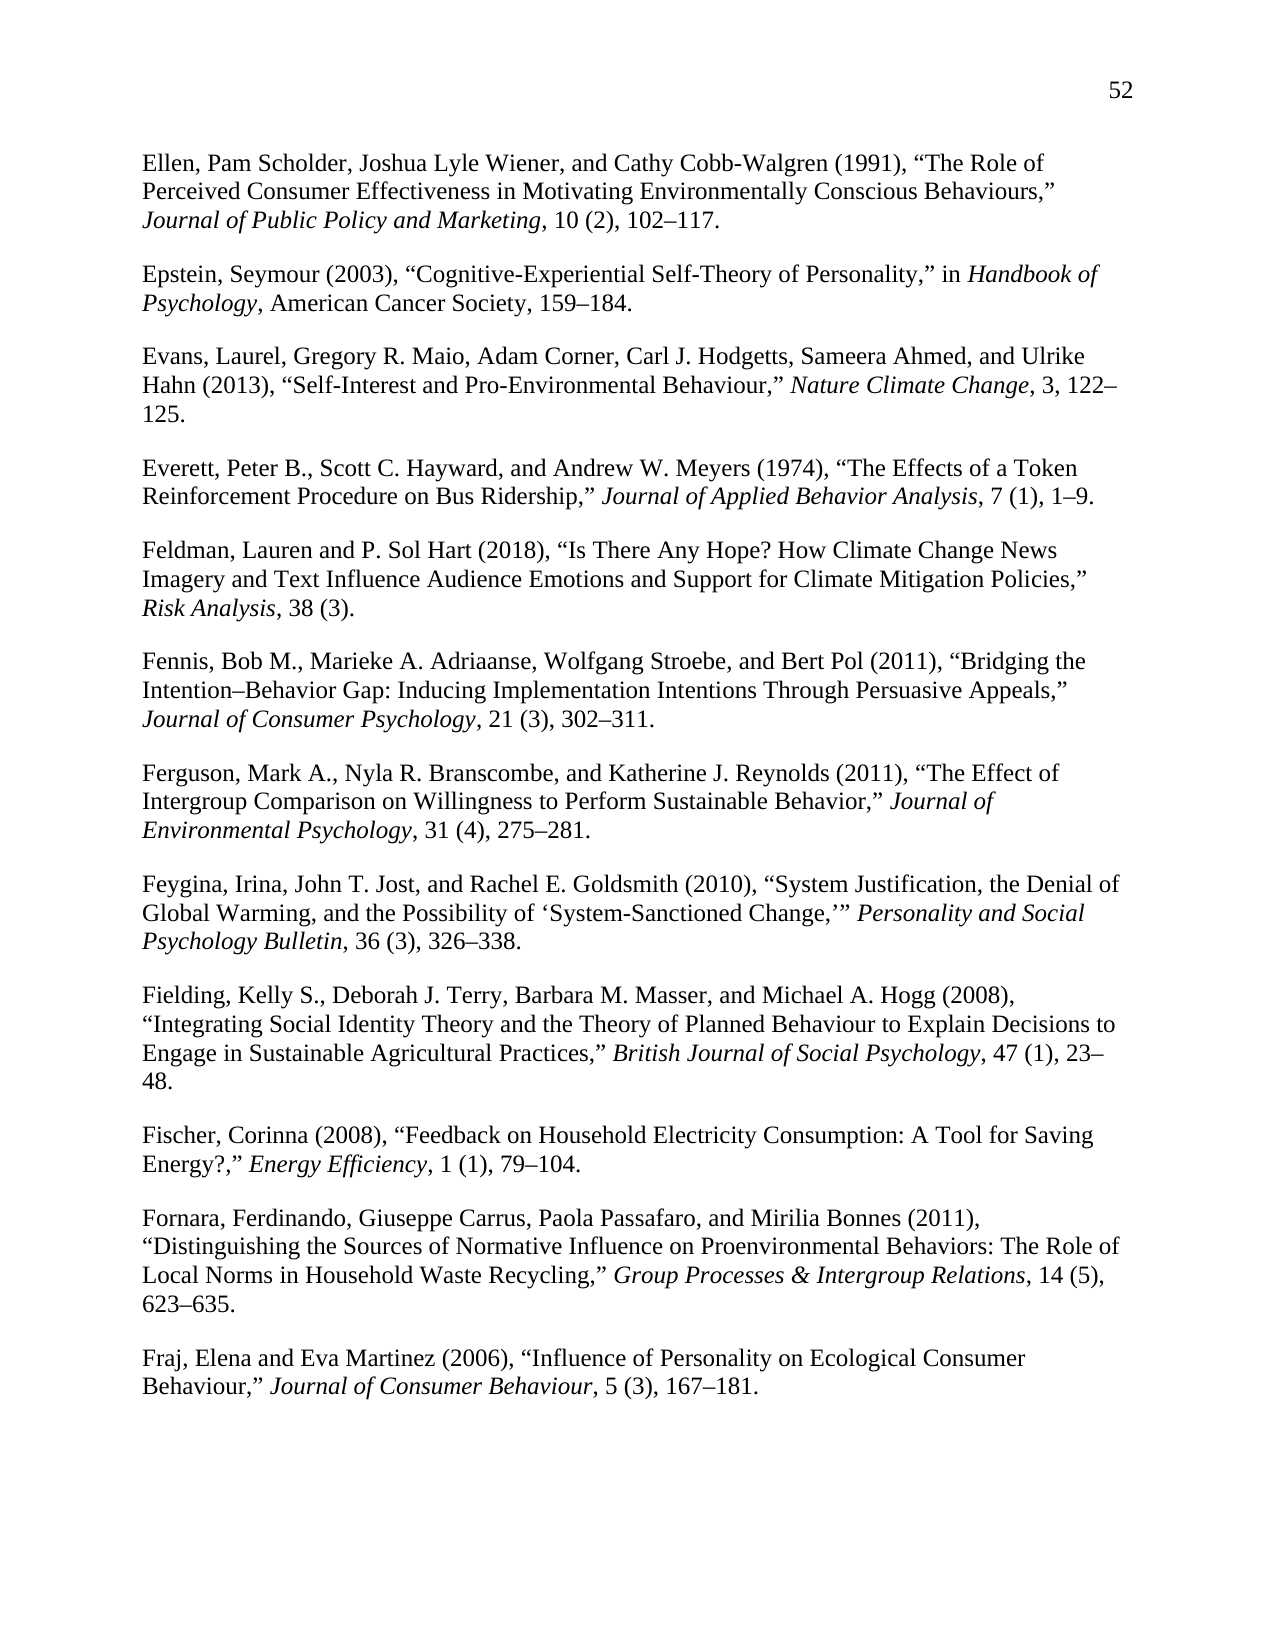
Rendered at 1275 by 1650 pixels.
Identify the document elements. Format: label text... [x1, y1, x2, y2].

text Fraj, Elena and Eva Martinez (2006), “Influence of Personality on Ecological Consumer Behaviour,” Journal of Consumer Behaviour, 5 (3), 167–181. [142, 1343, 1133, 1400]
text Ellen, Pam Scholder, Joshua Lyle Wiener, and Cathy Cobb-Walgren (1991), “The Role of Perceived Consumer Effectiveness in Motivating Environmentally Conscious Behaviours,” Journal of Public Policy and Marketing, 10 (2), 102–117. [142, 148, 1133, 234]
text Fennis, Bob M., Marieke A. Adriaanse, Wolfgang Stroebe, and Bert Pol (2011), “Bridging the Intention–Behavior Gap: Inducing Implementation Intentions Through Persuasive Appeals,” Journal of Consumer Psychology, 21 (3), 302–311. [142, 646, 1133, 733]
text Fielding, Kelly S., Deborah J. Terry, Barbara M. Masser, and Michael A. Hogg (2008), “Integrating Social Identity Theory and the Theory of Planned Behaviour to Explain Decisions to Engage in Sustainable Agricultural Practices,” British Journal of Social Psychology, 47 (1), 23–48. [142, 980, 1133, 1095]
text Ferguson, Mark A., Nyla R. Branscombe, and Katherine J. Reynolds (2011), “The Effect of Intergroup Comparison on Willingness to Perform Sustainable Behavior,” Journal of Environmental Psychology, 31 (4), 275–281. [142, 758, 1133, 844]
text Feldman, Lauren and P. Sol Hart (2018), “Is There Any Hope? How Climate Change News Imagery and Text Influence Audience Emotions and Support for Climate Mitigation Policies,” Risk Analysis, 38 (3). [142, 535, 1133, 621]
text Feygina, Irina, John T. Jost, and Rachel E. Goldsmith (2010), “System Justification, the Denial of Global Warming, and the Possibility of ‘System-Sanctioned Change,’” Personality and Social Psychology Bulletin, 36 (3), 326–338. [142, 869, 1133, 955]
text Epstein, Seymour (2003), “Cognitive-Experiential Self-Theory of Personality,” in Handbook of Psychology, American Cancer Society, 159–184. [142, 259, 1133, 316]
text Evans, Laurel, Gregory R. Maio, Adam Corner, Carl J. Hodgetts, Sameera Ahmed, and Ulrike Hahn (2013), “Self-Interest and Pro-Environmental Behaviour,” Nature Climate Change, 3, 122–125. [142, 341, 1133, 428]
text Everett, Peter B., Scott C. Hayward, and Andrew W. Meyers (1974), “The Effects of a Token Reinforcement Procedure on Bus Ridership,” Journal of Applied Behavior Analysis, 7 (1), 1–9. [142, 453, 1133, 510]
text Fischer, Corinna (2008), “Feedback on Household Electricity Consumption: A Tool for Saving Energy?,” Energy Efficiency, 1 (1), 79–104. [142, 1120, 1133, 1178]
text Fornara, Ferdinando, Giuseppe Carrus, Paola Passafaro, and Mirilia Bonnes (2011), “Distinguishing the Sources of Normative Influence on Proenvironmental Behaviors: The Role of Local Norms in Household Waste Recycling,” Group Processes & Intergroup Relations, 14 (5), 623–635. [142, 1203, 1133, 1318]
